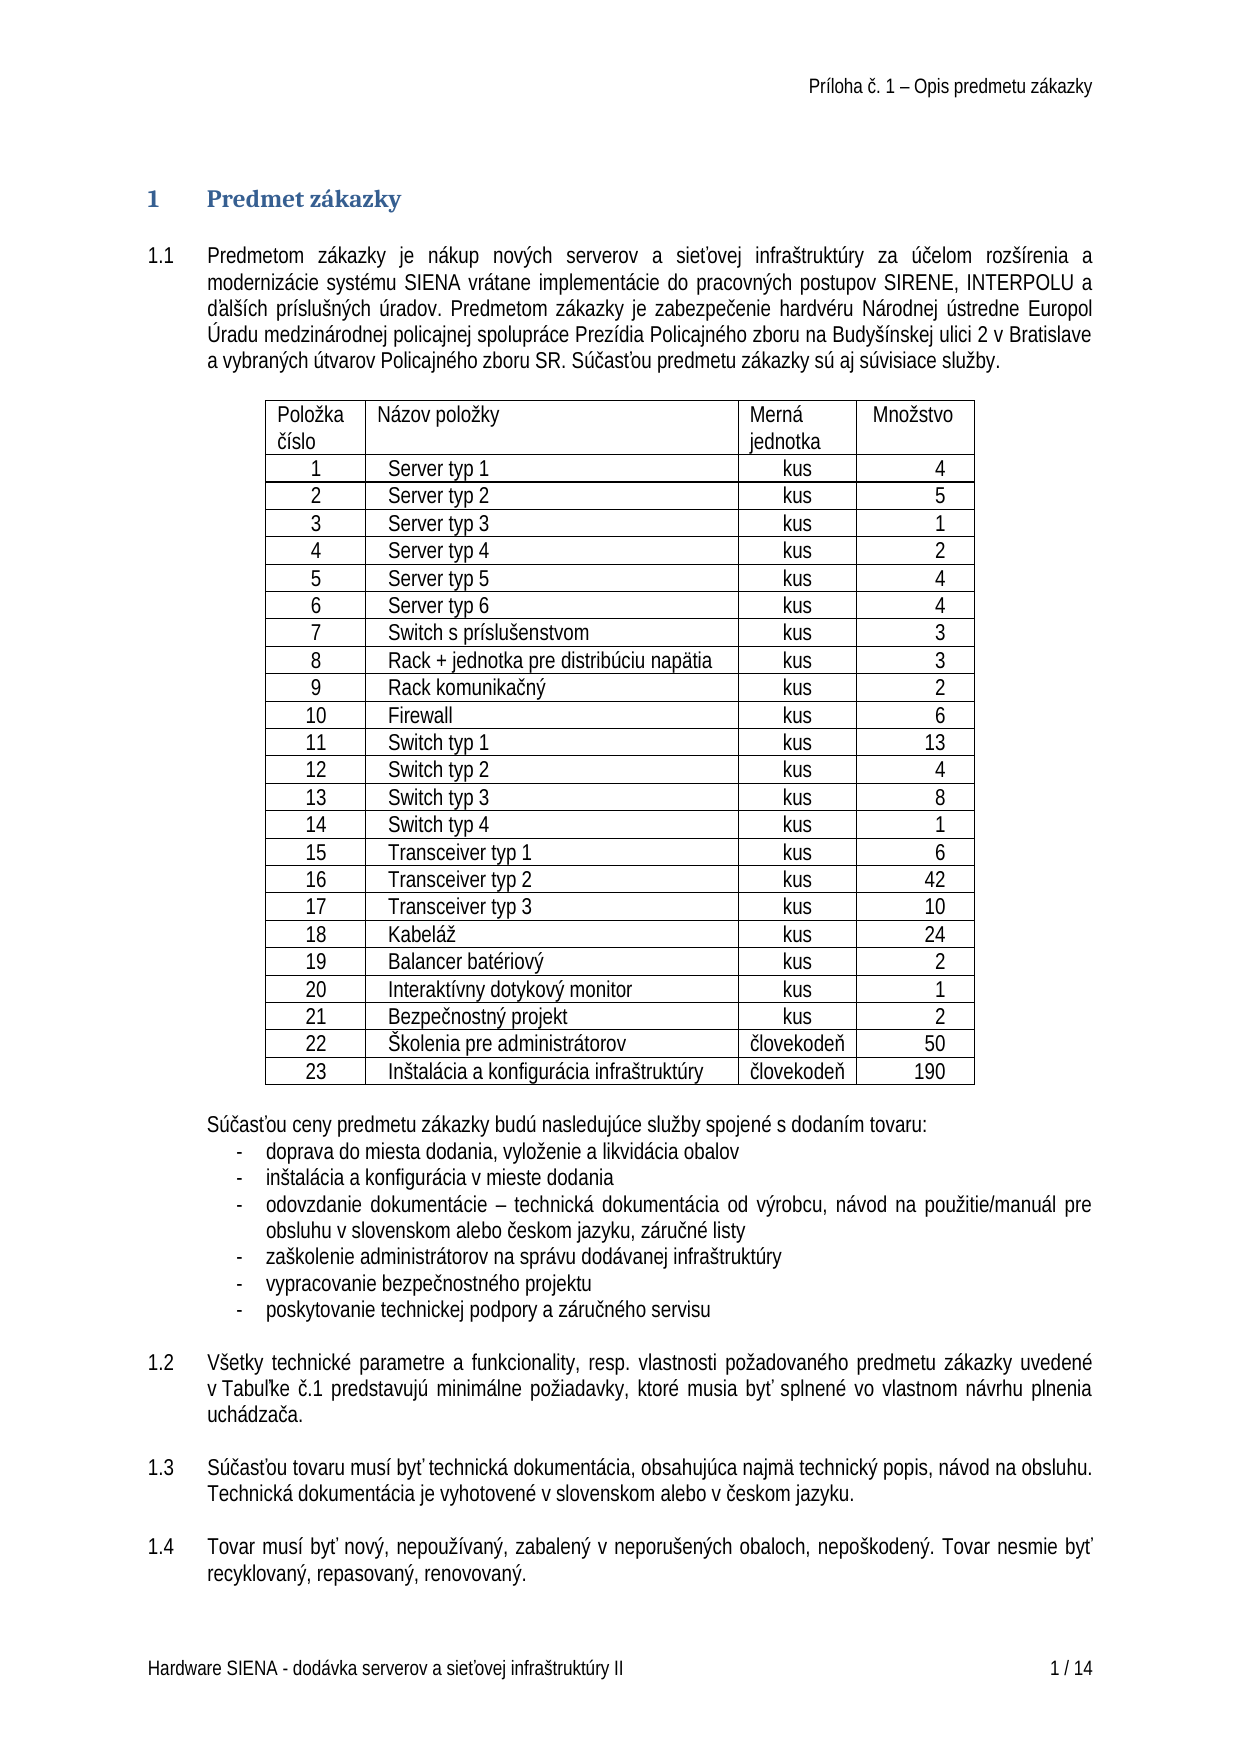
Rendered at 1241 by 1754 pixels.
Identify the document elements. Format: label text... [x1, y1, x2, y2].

table_cell 1 [857, 811, 974, 837]
table_cell kus [739, 647, 856, 673]
table_cell 2 [857, 948, 974, 974]
table_cell 3 [857, 619, 974, 646]
table_cell 22 [266, 1030, 365, 1057]
table_cell 3 [266, 510, 365, 536]
table_cell kus [739, 592, 856, 618]
table_cell 4 [857, 455, 974, 481]
table_cell Rack komunikačný [366, 674, 738, 701]
table_cell človekodeň [739, 1058, 856, 1084]
table_cell Kabeláž [366, 921, 738, 947]
list Všetky technické parametre a funkcionality, resp. vlastnosti požadovaného predmetu zákazky uvedené v Tabuľke č.1 predstavujú minimálne požiadavky, ktoré musia byť splnené vo vlastnom návrhu plnenia uchádzača. [148, 1349, 1093, 1428]
table_cell kus [739, 455, 856, 481]
table_cell 17 [266, 893, 365, 920]
table_cell 8 [266, 647, 365, 673]
table_cell Balancer batériový [366, 948, 738, 974]
table_cell 10 [857, 893, 974, 920]
table_cell Switch typ 3 [366, 784, 738, 810]
table_cell 4 [857, 592, 974, 618]
table_cell 14 [266, 811, 365, 837]
table_cell kus [739, 702, 856, 728]
table_cell 12 [266, 756, 365, 783]
text - poskytovanie technickej podpory a záručného servisu [236, 1296, 1093, 1322]
table_cell Server typ 6 [366, 592, 738, 618]
table_cell kus [739, 729, 856, 755]
table_cell 2 [857, 674, 974, 701]
list Tovar musí byť nový, nepoužívaný, zabalený v neporušených obaloch, nepoškodený. Tovar nesmie byť recyklovaný, repasovaný, renovovaný. [148, 1533, 1093, 1586]
text - vypracovanie bezpečnostného projektu [236, 1269, 1093, 1296]
table_cell kus [739, 619, 856, 646]
table_cell 5 [857, 483, 974, 509]
table_header Množstvo [857, 401, 974, 454]
table_cell kus [739, 537, 856, 563]
table_header Názov položky [366, 401, 738, 454]
table_cell 2 [857, 537, 974, 563]
table_cell kus [739, 893, 856, 920]
table_cell Switch typ 4 [366, 811, 738, 837]
table_cell 21 [266, 1003, 365, 1029]
table_cell Bezpečnostný projekt [366, 1003, 738, 1029]
table_cell Rack + jednotka pre distribúciu napätia [366, 647, 738, 673]
subtitle 1 Predmet zákazky [148, 185, 1093, 214]
table_cell 6 [857, 702, 974, 728]
table_cell 190 [857, 1058, 974, 1084]
table_cell Server typ 1 [366, 455, 738, 481]
table_cell 9 [266, 674, 365, 701]
table_cell Server typ 5 [366, 565, 738, 591]
table_cell Switch typ 1 [366, 729, 738, 755]
table_cell 3 [857, 647, 974, 673]
table_cell kus [739, 510, 856, 536]
text - doprava do miesta dodania, vyloženie a likvidácia obalov [236, 1138, 1093, 1164]
table_cell 13 [266, 784, 365, 810]
table_cell 10 [266, 702, 365, 728]
table_cell kus [739, 866, 856, 892]
table_cell 4 [857, 565, 974, 591]
table_cell 11 [266, 729, 365, 755]
table_cell 8 [857, 784, 974, 810]
table_cell 2 [266, 483, 365, 509]
text Súčasťou ceny predmetu zákazky budú nasledujúce služby spojené s dodaním tovaru: [207, 1111, 1093, 1138]
table_cell 6 [266, 592, 365, 618]
list Súčasťou tovaru musí byť technická dokumentácia, obsahujúca najmä technický popis, návod na obsluhu. Technická dokumentácia je vyhotovené v slovenskom alebo v českom jazyku. [148, 1454, 1093, 1507]
table_cell kus [739, 1003, 856, 1029]
table_header Merná jednotka [739, 401, 856, 454]
table_cell Transceiver typ 1 [366, 839, 738, 865]
table_cell kus [739, 483, 856, 509]
table_cell 24 [857, 921, 974, 947]
table_cell 5 [266, 565, 365, 591]
table_cell kus [739, 784, 856, 810]
table_cell 1 [857, 976, 974, 1002]
table_cell Transceiver typ 2 [366, 866, 738, 892]
table_cell 20 [266, 976, 365, 1002]
table_cell Transceiver typ 3 [366, 893, 738, 920]
list Predmetom zákazky je nákup nových serverov a sieťovej infraštruktúry za účelom rozšírenia a modernizácie systému SIENA vrátane implementácie do pracovných postupov SIRENE, INTERPOLU a ďalších príslušných úradov. Predmetom zákazky je zabezpečenie hardvéru Národnej ústredne Europol Úradu medzinárodnej policajnej spolupráce Prezídia Policajného zboru na Budyšínskej ulici 2 v Bratislave a vybraných útvarov Policajného zboru SR. Súčasťou predmetu zákazky sú aj súvisiace služby. [148, 242, 1093, 374]
table_cell 1 [857, 510, 974, 536]
table_cell kus [739, 948, 856, 974]
table_cell 15 [266, 839, 365, 865]
table_cell Switch s príslušenstvom [366, 619, 738, 646]
table_cell kus [739, 976, 856, 1002]
table_cell 50 [857, 1030, 974, 1057]
table_cell 4 [266, 537, 365, 563]
table_cell 2 [857, 1003, 974, 1029]
table_cell Inštalácia a konfigurácia infraštruktúry [366, 1058, 738, 1084]
table_cell 23 [266, 1058, 365, 1084]
table_cell 6 [857, 839, 974, 865]
table_cell 42 [857, 866, 974, 892]
table_cell kus [739, 756, 856, 783]
table_cell 13 [857, 729, 974, 755]
table_cell 19 [266, 948, 365, 974]
table_header Položka číslo [266, 401, 365, 454]
table_cell človekodeň [739, 1030, 856, 1057]
table_cell kus [739, 811, 856, 837]
table_cell kus [739, 674, 856, 701]
table_cell Server typ 2 [366, 483, 738, 509]
table_cell 1 [266, 455, 365, 481]
table_cell Server typ 3 [366, 510, 738, 536]
table_cell 7 [266, 619, 365, 646]
table_cell Switch typ 2 [366, 756, 738, 783]
text - inštalácia a konfigurácia v mieste dodania [236, 1164, 1093, 1191]
table_cell Školenia pre administrátorov [366, 1030, 738, 1057]
table_cell Firewall [366, 702, 738, 728]
text - odovzdanie dokumentácie – technická dokumentácia od výrobcu, návod na použitie/manuál pre obsluhu v slovenskom alebo českom jazyku, záručné listy [236, 1191, 1093, 1243]
table_cell 16 [266, 866, 365, 892]
table_cell kus [739, 921, 856, 947]
table_cell Server typ 4 [366, 537, 738, 563]
text - zaškolenie administrátorov na správu dodávanej infraštruktúry [236, 1243, 1093, 1269]
table_cell kus [739, 565, 856, 591]
table_cell 4 [857, 756, 974, 783]
table_cell kus [739, 839, 856, 865]
table_cell 18 [266, 921, 365, 947]
table_cell Interaktívny dotykový monitor [366, 976, 738, 1002]
